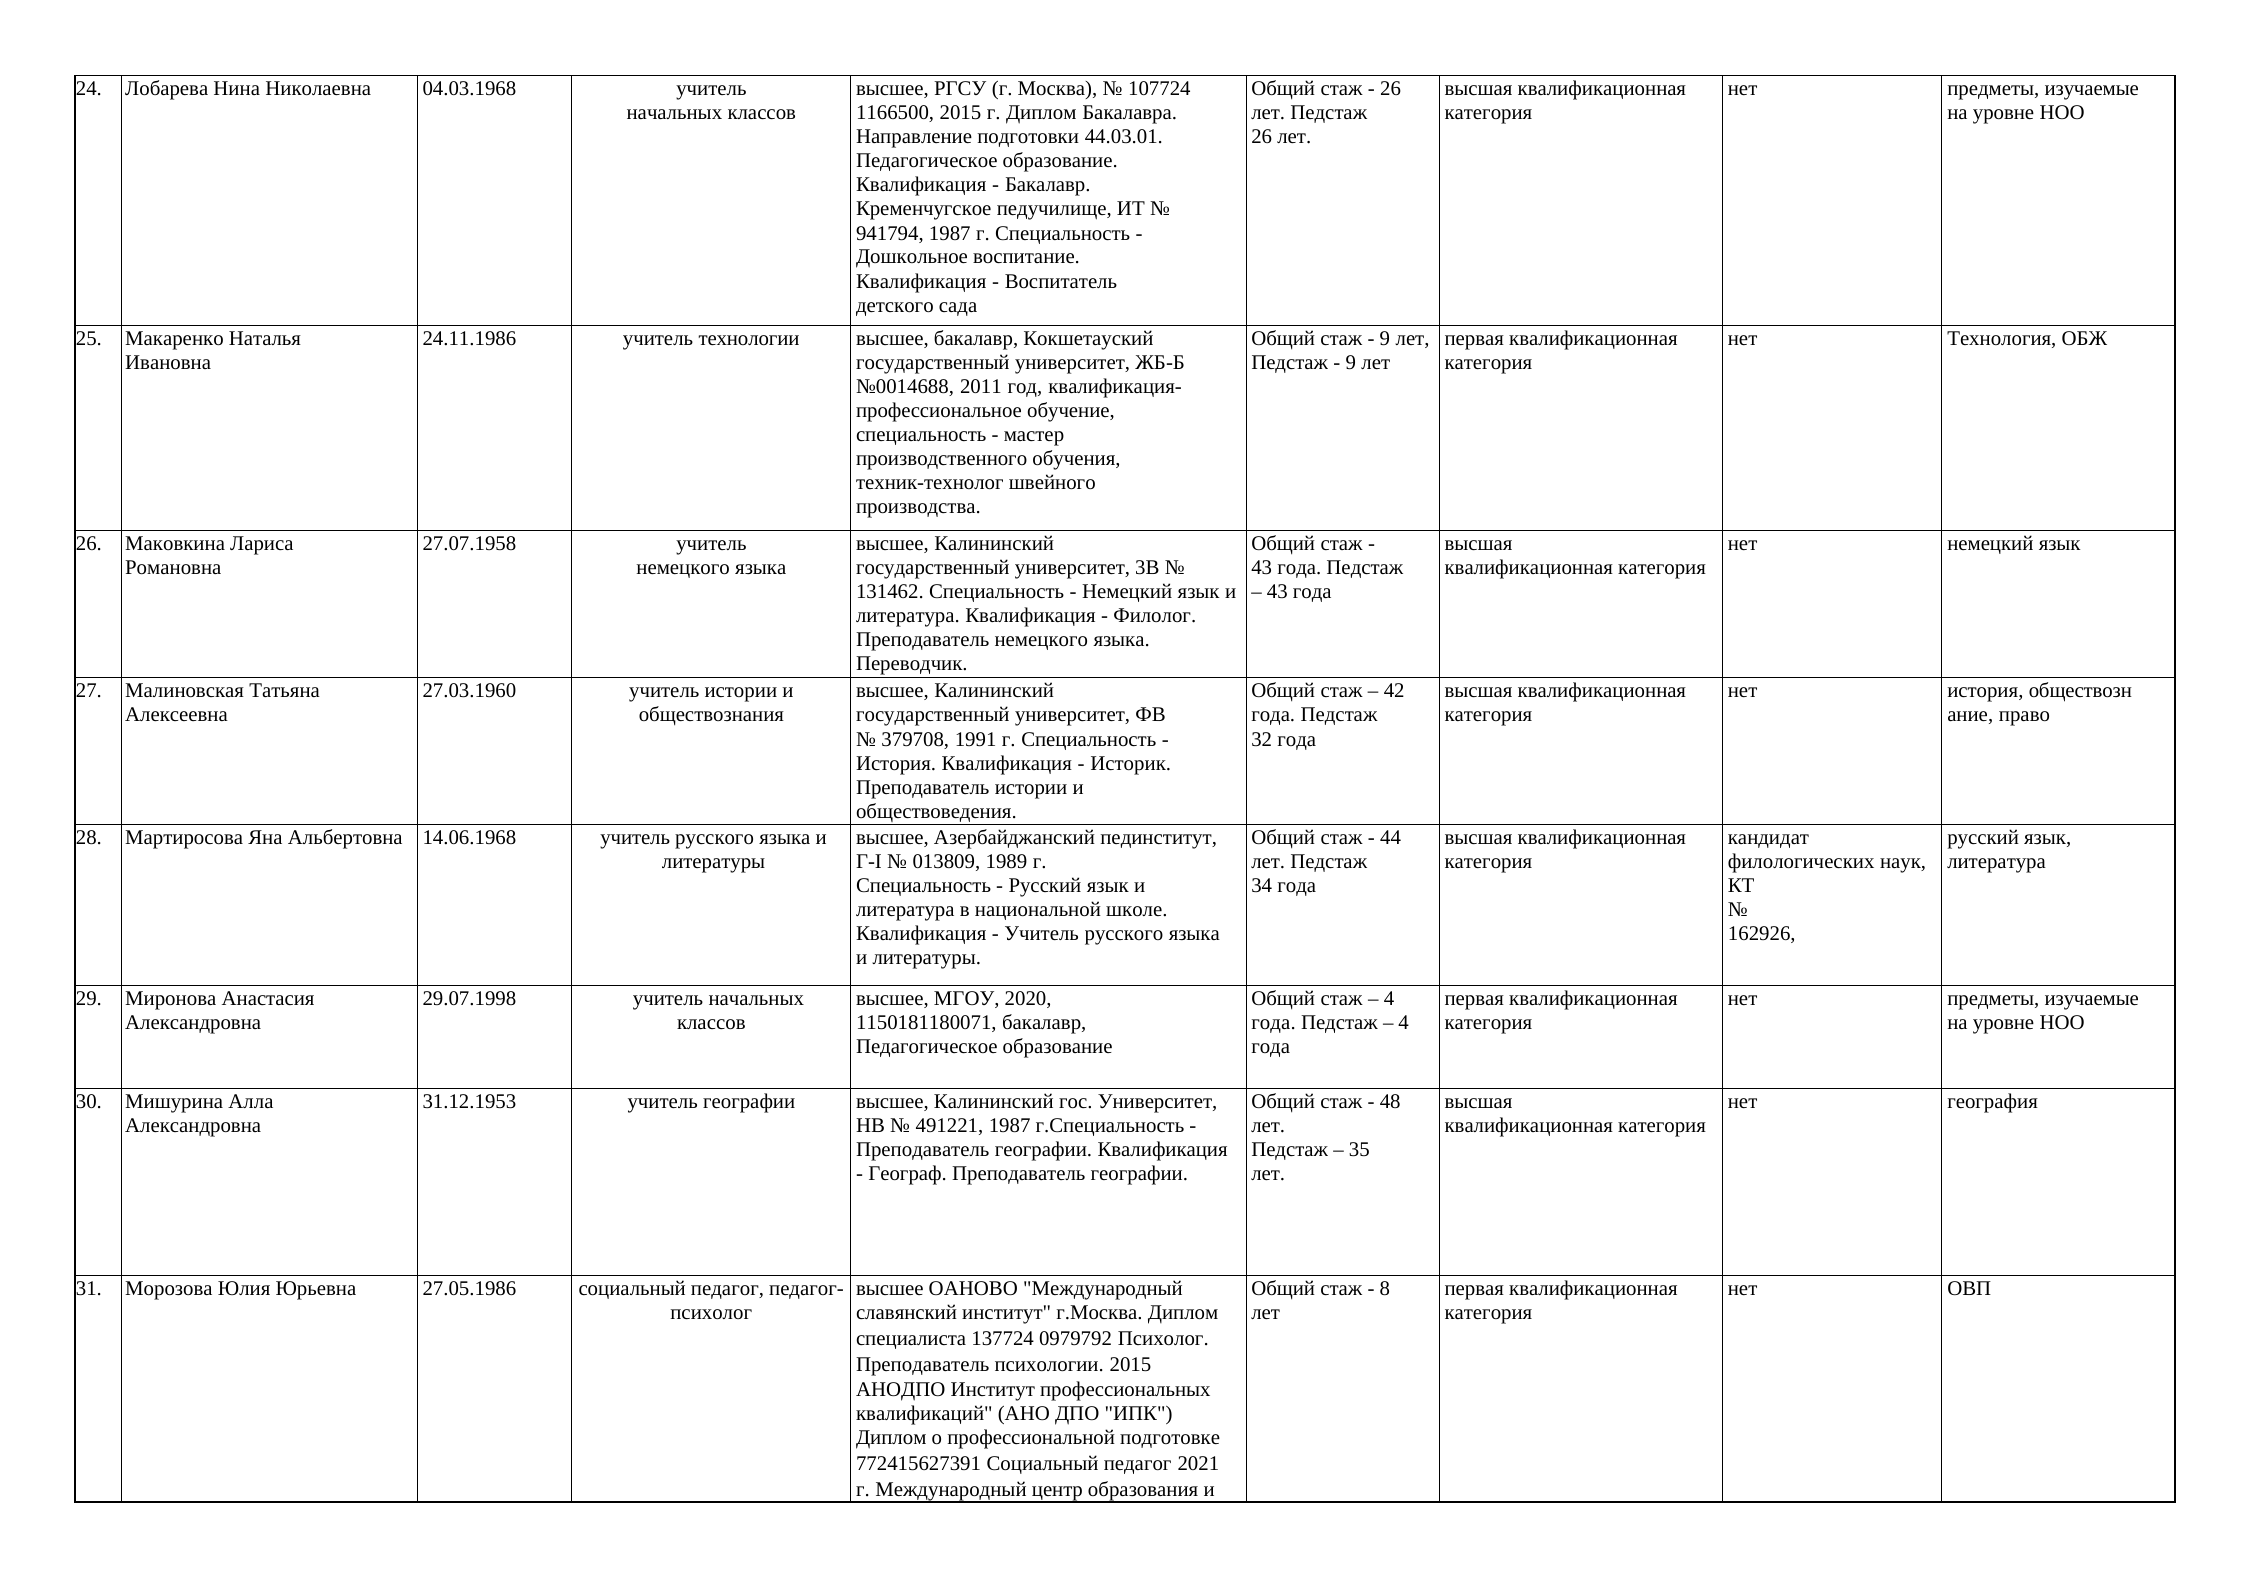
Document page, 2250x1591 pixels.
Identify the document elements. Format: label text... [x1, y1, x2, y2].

table_cell нет [1723, 1089, 1941, 1275]
table_cell русский язык, литература [1942, 825, 2174, 984]
table_cell Миронова Анастасия Александровна [122, 986, 417, 1088]
table_cell нет [1723, 326, 1941, 530]
table_cell учитель русского языка и литературы [572, 825, 850, 984]
table_cell 27.05.1986 [418, 1276, 571, 1501]
table_cell высшее, Калининский государственный университет, 3В № 131462. Специальность - Немецкий язык и литература. Квалификация - Филолог. Преподаватель немецкого языка. Переводчик. [851, 531, 1246, 677]
table_cell нет [1723, 76, 1941, 325]
table_cell 29.07.1998 [418, 986, 571, 1088]
table_cell Мартиросова Яна Альбертовна [122, 825, 417, 984]
table_cell первая квалификационная категория [1440, 326, 1722, 530]
table_cell учитель немецкого языка [572, 531, 850, 677]
table_cell Общий стаж - 48 лет. Педстаж – 35 лет. [1247, 1089, 1439, 1275]
table_cell [76, 76, 121, 325]
table_cell Общий стаж – 42 года. Педстаж 32 года [1247, 678, 1439, 824]
table_cell учитель начальных классов [572, 76, 850, 325]
table_cell Общий стаж - 8 лет [1247, 1276, 1439, 1501]
table_cell Общий стаж - 26 лет. Педстаж 26 лет. [1247, 76, 1439, 325]
table_cell учитель технологии [572, 326, 850, 530]
table_cell [76, 1089, 121, 1275]
table_cell учитель начальных классов [572, 986, 850, 1088]
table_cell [851, 1276, 1246, 1501]
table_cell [122, 1276, 417, 1501]
table_cell Малиновская Татьяна Алексеевна [122, 678, 417, 824]
table_cell немецкий язык [1942, 531, 2174, 677]
table_cell Лобарева Нина Николаевна [122, 76, 417, 325]
table_cell 04.03.1968 [418, 76, 571, 325]
table_cell Макаренко Наталья Ивановна [122, 326, 417, 530]
table_cell [76, 531, 121, 677]
table_cell Мишурина Алла Александровна [122, 1089, 417, 1275]
table_cell [76, 1276, 121, 1501]
table_cell кандидат филологических наук, КТ № 162926, [1723, 825, 1941, 984]
table_cell нет [1723, 986, 1941, 1088]
table_cell 27.07.1958 [418, 531, 571, 677]
table_cell высшее, Азербайджанский пединститут, Г-I № 013809, 1989 г. Специальность - Русский язык и литература в национальной школе. Квалификация - Учитель русского языка и литературы. [851, 825, 1246, 984]
table_cell высшая квалификационная категория [1440, 678, 1722, 824]
table_cell 27.03.1960 [418, 678, 571, 824]
table_cell высшее, Калининский гос. Университет, НВ № 491221, 1987 г.Специальность - Преподаватель географии. Квалификация - Географ. Преподаватель географии. [851, 1089, 1246, 1275]
table_cell нет [1723, 531, 1941, 677]
table_cell 14.06.1968 [418, 825, 571, 984]
table_cell 31.12.1953 [418, 1089, 571, 1275]
table_cell предметы, изучаемые на уровне НОО [1942, 76, 2174, 325]
table_cell первая квалификационная категория [1440, 986, 1722, 1088]
table_cell [76, 986, 121, 1088]
table_cell [76, 678, 121, 824]
table_cell предметы, изучаемые на уровне НОО [1942, 986, 2174, 1088]
table_cell высшее, бакалавр, Кокшетауский государственный университет, ЖБ-Б №0014688, 2011 год, квалификация- профессиональное обучение, специальность - мастер производственного обучения, техник-технолог швейного производства. [851, 326, 1246, 530]
table_cell учитель географии [572, 1089, 850, 1275]
table_cell история, обществозн ание, право [1942, 678, 2174, 824]
table_cell Общий стаж – 4 года. Педстаж – 4 года [1247, 986, 1439, 1088]
table_cell высшая квалификационная категория [1440, 1089, 1722, 1275]
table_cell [572, 1276, 850, 1501]
table_cell Общий стаж - 43 года. Педстаж – 43 года [1247, 531, 1439, 677]
table_cell 24.11.1986 [418, 326, 571, 530]
table_cell география [1942, 1089, 2174, 1275]
table_cell высшее, МГОУ, 2020, 1150181180071, бакалавр, Педагогическое образование [851, 986, 1246, 1088]
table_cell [1440, 76, 1722, 325]
table_cell Общий стаж - 9 лет, Педстаж - 9 лет [1247, 326, 1439, 530]
table_cell Технология, ОБЖ [1942, 326, 2174, 530]
table_cell высшее, РГСУ (г. Москва), № 107724 1166500, 2015 г. Диплом Бакалавра. Направление подготовки 44.03.01. Педагогическое образование. Квалификация - Бакалавр. Кременчугское педучилище, ИТ № 941794, 1987 г. Специальность - Дошкольное воспитание. Квалификация - Воспитатель детского сада [851, 76, 1246, 325]
table_cell Маковкина Лариса Романовна [122, 531, 417, 677]
table_cell нет [1723, 678, 1941, 824]
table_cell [1440, 1276, 1722, 1501]
table_cell высшее, Калининский государственный университет, ФВ № 379708, 1991 г. Специальность - История. Квалификация - Историк. Преподаватель истории и обществоведения. [851, 678, 1246, 824]
table_cell учитель истории и обществознания [572, 678, 850, 824]
table_cell ОВП [1942, 1276, 2174, 1501]
table_cell Общий стаж - 44 лет. Педстаж 34 года [1247, 825, 1439, 984]
table_cell нет [1723, 1276, 1941, 1501]
table_cell высшая квалификационная категория [1440, 531, 1722, 677]
table_cell [76, 825, 121, 984]
table_cell [76, 326, 121, 530]
table_cell высшая квалификационная категория [1440, 825, 1722, 984]
